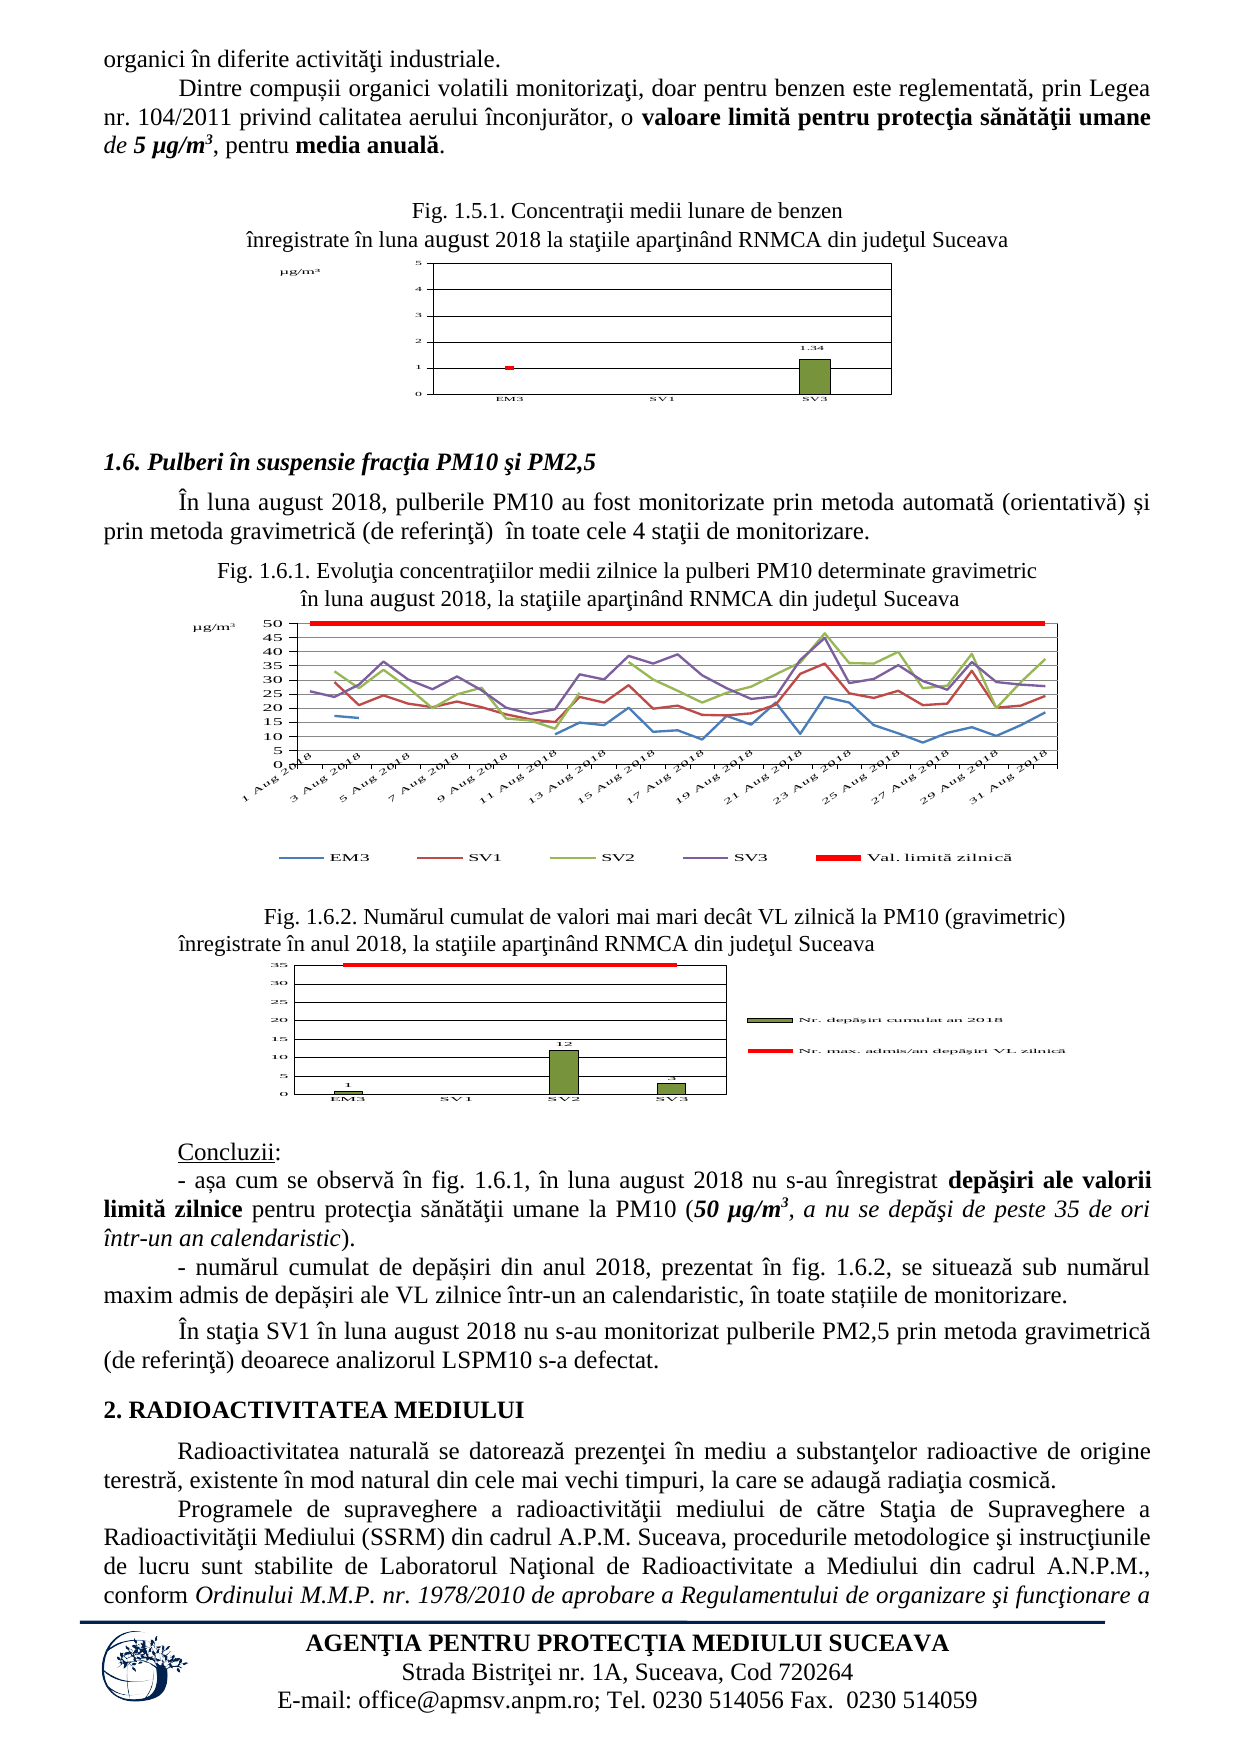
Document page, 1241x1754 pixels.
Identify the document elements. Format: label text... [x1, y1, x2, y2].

text Fig. 1.6.1. Evoluţia concentraţiilor medii zilnice la pulberi PM10 determinate gravimetric [103, 557, 1152, 583]
text înregistrate în luna august 2018 la staţiile aparţinând RNMCA din judeţul Suceava [103, 224, 1152, 253]
text Fig. 1.6.2. Numărul cumulat de valori mai mari decât VL zilnică la PM10 (gravimetric) [103, 903, 1152, 929]
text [103, 1494, 1152, 1609]
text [103, 44, 1152, 73]
text Concluzii: [103, 1137, 1152, 1165]
text 2. RADIOACTIVITATEA MEDIULUI [103, 1396, 1152, 1424]
text - așa cum se observă în fig. 1.6.1, în luna august 2018 nu s-au înregistrat depăşiri ale valorii limită zilnice pentru protecţia sănătăţii umane la PM10 (50 µg/m3, a nu se depăşi de peste 35 de ori într-un an calendaristic). [103, 1165, 1152, 1252]
text 1.6. Pulberi în suspensie fracţia PM10 şi PM2,5 [103, 447, 1152, 476]
text înregistrate în anul 2018, la staţiile aparţinând RNMCA din judeţul Suceava [103, 929, 1152, 956]
text Radioactivitatea naturală se datorează prezenţei în mediu a substanţelor radioactive de origine terestră, existente în mod natural din cele mai vechi timpuri, la care se adaugă radiaţia cosmică. [103, 1436, 1152, 1494]
text În staţia SV1 în luna august 2018 nu s-au monitorizat pulberile PM2,5 prin metoda gravimetrică (de referinţă) deoarece analizorul LSPM10 s-a defectat. [103, 1316, 1152, 1374]
text Fig. 1.5.1. Concentraţii medii lunare de benzen [103, 198, 1152, 224]
text - numărul cumulat de depășiri din anul 2018, prezentat în fig. 1.6.2, se situează sub numărul maxim admis de depășiri ale VL zilnice într-un an calendaristic, în toate stațiile de monitorizare. [103, 1252, 1152, 1309]
text în luna august 2018, la staţiile aparţinând RNMCA din judeţul Suceava [103, 583, 1152, 612]
text Dintre compușii organici volatili monitorizaţi, doar pentru benzen este reglementată, prin Legea nr. 104/2011 privind calitatea aerului înconjurător, o valoare limită pentru protecţia sănătăţii umane de 5 µg/m3, pentru media anuală. [103, 73, 1152, 159]
text În luna august 2018, pulberile PM10 au fost monitorizate prin metoda automată (orientativă) și prin metoda gravimetrică (de referinţă) în toate cele 4 staţii de monitorizare. [103, 487, 1152, 545]
